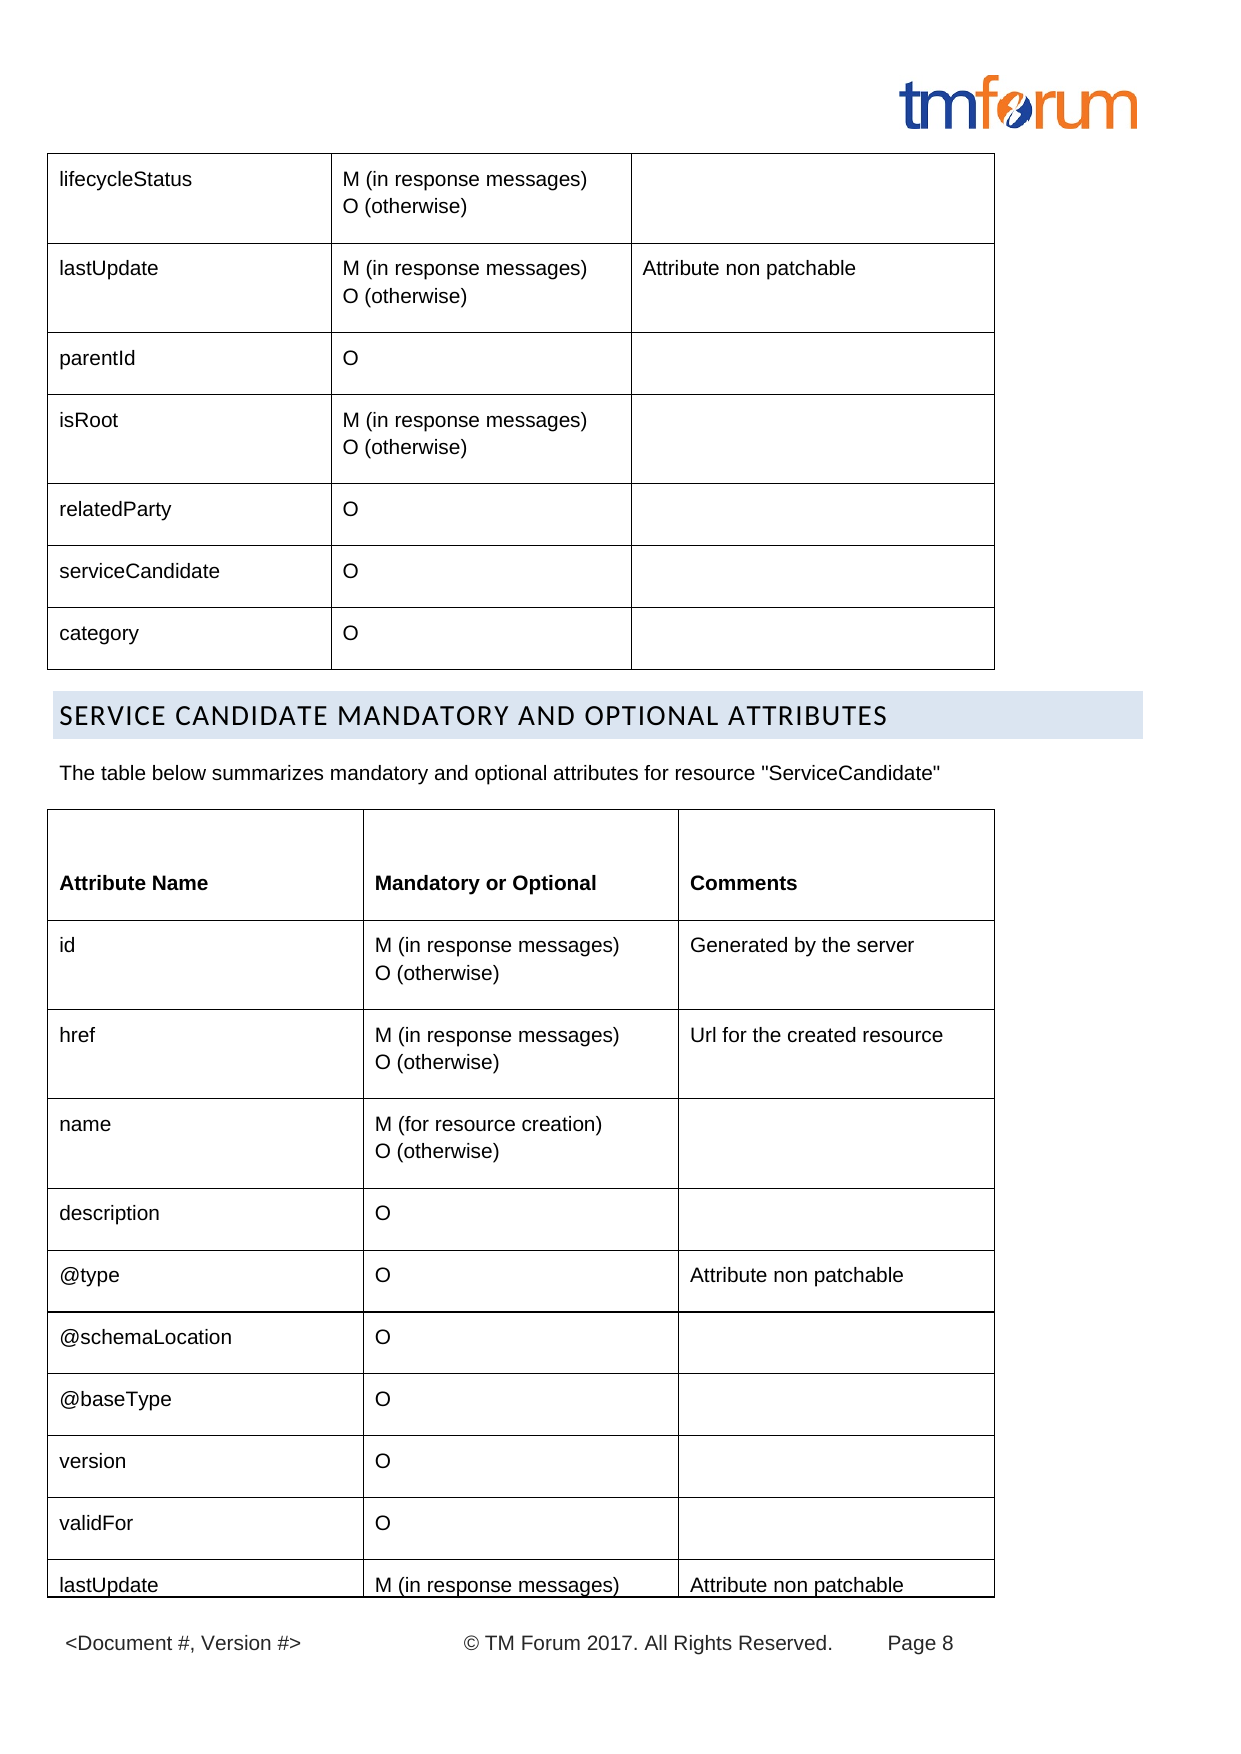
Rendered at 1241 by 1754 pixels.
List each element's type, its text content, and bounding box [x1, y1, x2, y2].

table_cell [632, 395, 994, 483]
table_cell O [332, 546, 631, 607]
text The table below summarizes mandatory and optional attributes for resource "ServiceCandidate" [59, 761, 1137, 785]
table_cell @type [48, 1251, 363, 1311]
table_cell O [364, 1374, 678, 1435]
table_cell O [364, 1436, 678, 1497]
table_cell M (in response messages) O (otherwise) [332, 395, 631, 483]
table_cell href [48, 1010, 363, 1098]
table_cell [364, 1560, 678, 1596]
table_cell Attribute non patchable [632, 244, 994, 332]
table_cell lifecycleStatus [48, 154, 331, 243]
table_cell relatedParty [48, 484, 331, 545]
table_header Comments [679, 810, 994, 919]
table_cell [679, 1189, 994, 1249]
table_cell Attribute non patchable [679, 1251, 994, 1311]
table_cell [632, 333, 994, 394]
table_cell [632, 484, 994, 545]
table_cell parentId [48, 333, 331, 394]
table_cell isRoot [48, 395, 331, 483]
table_cell M (in response messages) O (otherwise) [332, 244, 631, 332]
table_cell O [332, 608, 631, 669]
table_cell M (for resource creation) O (otherwise) [364, 1099, 678, 1188]
table_cell M (in response messages) O (otherwise) [364, 921, 678, 1009]
table_cell O [364, 1189, 678, 1249]
table_cell O [364, 1251, 678, 1311]
table_cell lastUpdate [48, 1560, 363, 1596]
table_cell Url for the created resource [679, 1010, 994, 1098]
subtitle Service Candidate MANDATORY AND OPTIONAL ATTRIBUTES [59, 697, 1137, 733]
table_cell serviceCandidate [48, 546, 331, 607]
table_header Mandatory or Optional [364, 810, 678, 919]
table_cell M (in response messages) O (otherwise) [332, 154, 631, 243]
picture [899, 75, 1137, 129]
table_cell [679, 1374, 994, 1435]
table_cell O [332, 333, 631, 394]
table_cell O [332, 484, 631, 545]
table_cell description [48, 1189, 363, 1249]
table_header Attribute Name [48, 810, 363, 919]
table_cell name [48, 1099, 363, 1188]
table_cell @schemaLocation [48, 1313, 363, 1373]
table_cell @baseType [48, 1374, 363, 1435]
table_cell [679, 1560, 994, 1596]
table_cell [679, 1436, 994, 1497]
table_cell [632, 154, 994, 243]
table_cell O [364, 1498, 678, 1559]
table_cell id [48, 921, 363, 1009]
table_cell Generated by the server [679, 921, 994, 1009]
table_cell lastUpdate [48, 244, 331, 332]
table_cell [632, 546, 994, 607]
table_cell [679, 1498, 994, 1559]
table_cell [679, 1313, 994, 1373]
table_cell version [48, 1436, 363, 1497]
table_cell [679, 1099, 994, 1188]
table_cell category [48, 608, 331, 669]
table_cell validFor [48, 1498, 363, 1559]
table_cell O [364, 1313, 678, 1373]
table_cell M (in response messages) O (otherwise) [364, 1010, 678, 1098]
table_cell [632, 608, 994, 669]
